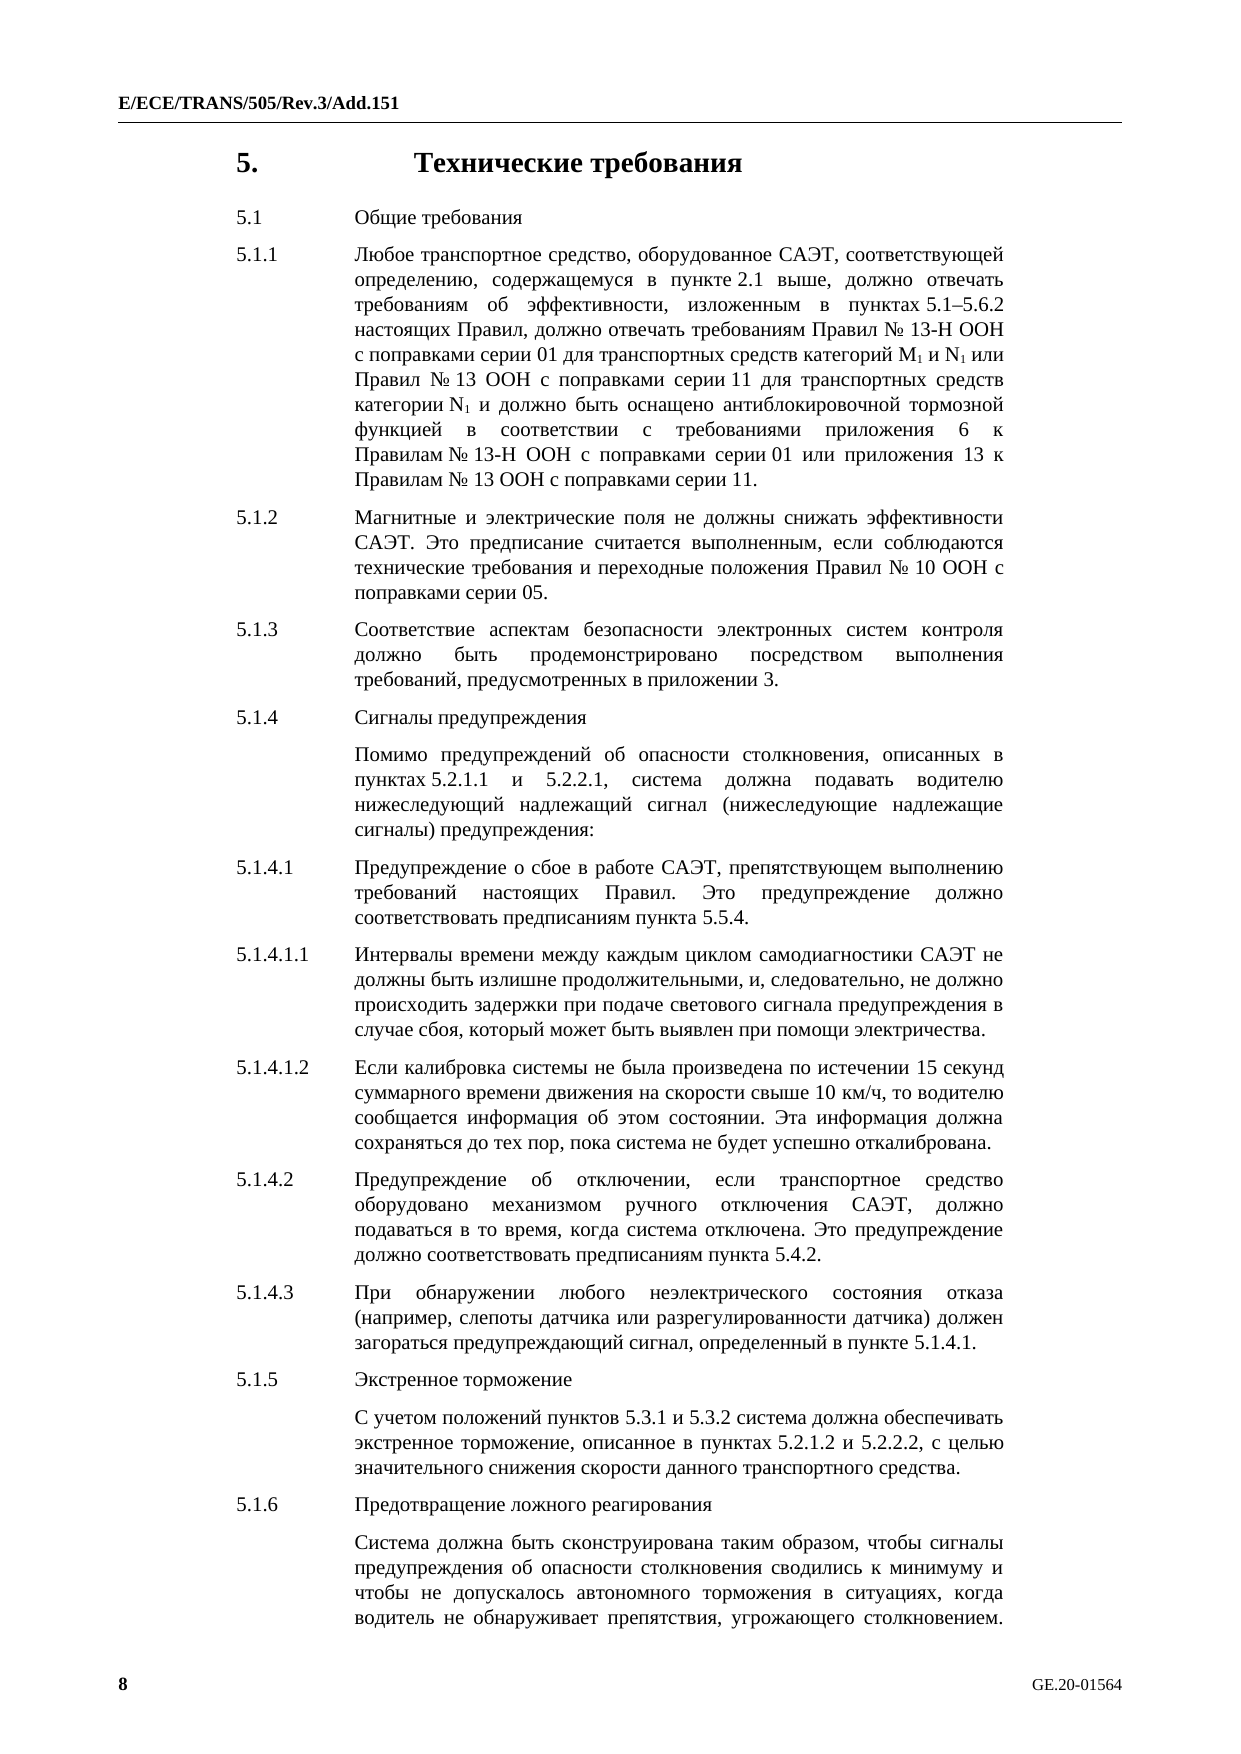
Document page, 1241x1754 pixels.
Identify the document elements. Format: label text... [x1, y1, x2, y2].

text 5.1.4.1.2 Если калибровка системы не была произведена по истечении 15 секунд суммарного времени движения на скорости свыше 10 км/ч, то водителю сообщается информация об этом состоянии. Эта информация должна сохраняться до тех пор, пока система не будет успешно откалибрована. [236, 1054, 1004, 1154]
text Помимо предупреждений об опасности столкновения, описанных в пунктах 5.2.1.1 и 5.2.2.1, система должна подавать водителю нижеследующий надлежащий сигнал (нижеследующие надлежащие сигналы) предупреждения: [354, 741, 1004, 841]
text 5.1.6 Предотвращение ложного реагирования [236, 1491, 1004, 1516]
text С учетом положений пунктов 5.3.1 и 5.3.2 система должна обеспечивать экстренное торможение, описанное в пунктах 5.2.1.2 и 5.2.2.2, с целью значительного снижения скорости данного транспортного средства. [236, 1404, 1004, 1479]
text 5.1.5 Экстренное торможение [236, 1366, 1004, 1391]
text 5.1.4.2 Предупреждение об отключении, если транспортное средство оборудовано механизмом ручного отключения САЭТ, должно подаваться в то время, когда система отключена. Это предупреждение должно соответствовать предписаниям пункта 5.4.2. [236, 1166, 1004, 1266]
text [354, 1529, 1004, 1629]
text 5. Технические требования [236, 148, 1004, 179]
text 5.1.4.3 При обнаружении любого неэлектрического состояния отказа (например, слепоты датчика или разрегулированности датчика) должен загораться предупреждающий сигнал, определенный в пункте 5.1.4.1. [236, 1279, 1004, 1354]
text 5.1.4.1 Предупреждение о сбое в работе САЭТ, препятствующем выполнению требований настоящих Правил. Это предупреждение должно соответствовать предписаниям пункта 5.5.4. [236, 854, 1004, 929]
text 5.1.2 Магнитные и электрические поля не должны снижать эффективности САЭТ. Это предписание считается выполненным, если соблюдаются технические требования и переходные положения Правил № 10 ООН с поправками серии 05. [236, 504, 1004, 604]
text 5.1.4 Сигналы предупреждения [236, 704, 1004, 729]
text 5.1.1 Любое транспортное средство, оборудованное САЭТ, соответствующей определению, содержащемуся в пункте 2.1 выше, должно отвечать требованиям об эффективности, изложенным в пунктах 5.1–5.6.2 настоящих Правил, должно отвечать требованиям Правил № 13-Н ООН с поправками серии 01 для транспортных средств категорий M1 и N1 или Правил № 13 ООН с поправками серии 11 для транспортных средств категории N1 и должно быть оснащено антиблокировочной тормозной функцией в соответствии с требованиями приложения 6 к Правилам № 13-Н ООН с поправками серии 01 или приложения 13 к Правилам № 13 ООН с поправками серии 11. [236, 241, 1004, 491]
text 5.1 Общие требования [236, 204, 1004, 229]
text 5.1.3 Соответствие аспектам безопасности электронных систем контроля должно быть продемонстрировано посредством выполнения требований, предусмотренных в приложении 3. [236, 616, 1004, 691]
text 5.1.4.1.1 Интервалы времени между каждым циклом самодиагностики САЭТ не должны быть излишне продолжительными, и, следовательно, не должно происходить задержки при подаче светового сигнала предупреждения в случае сбоя, который может быть выявлен при помощи электричества. [236, 941, 1004, 1041]
